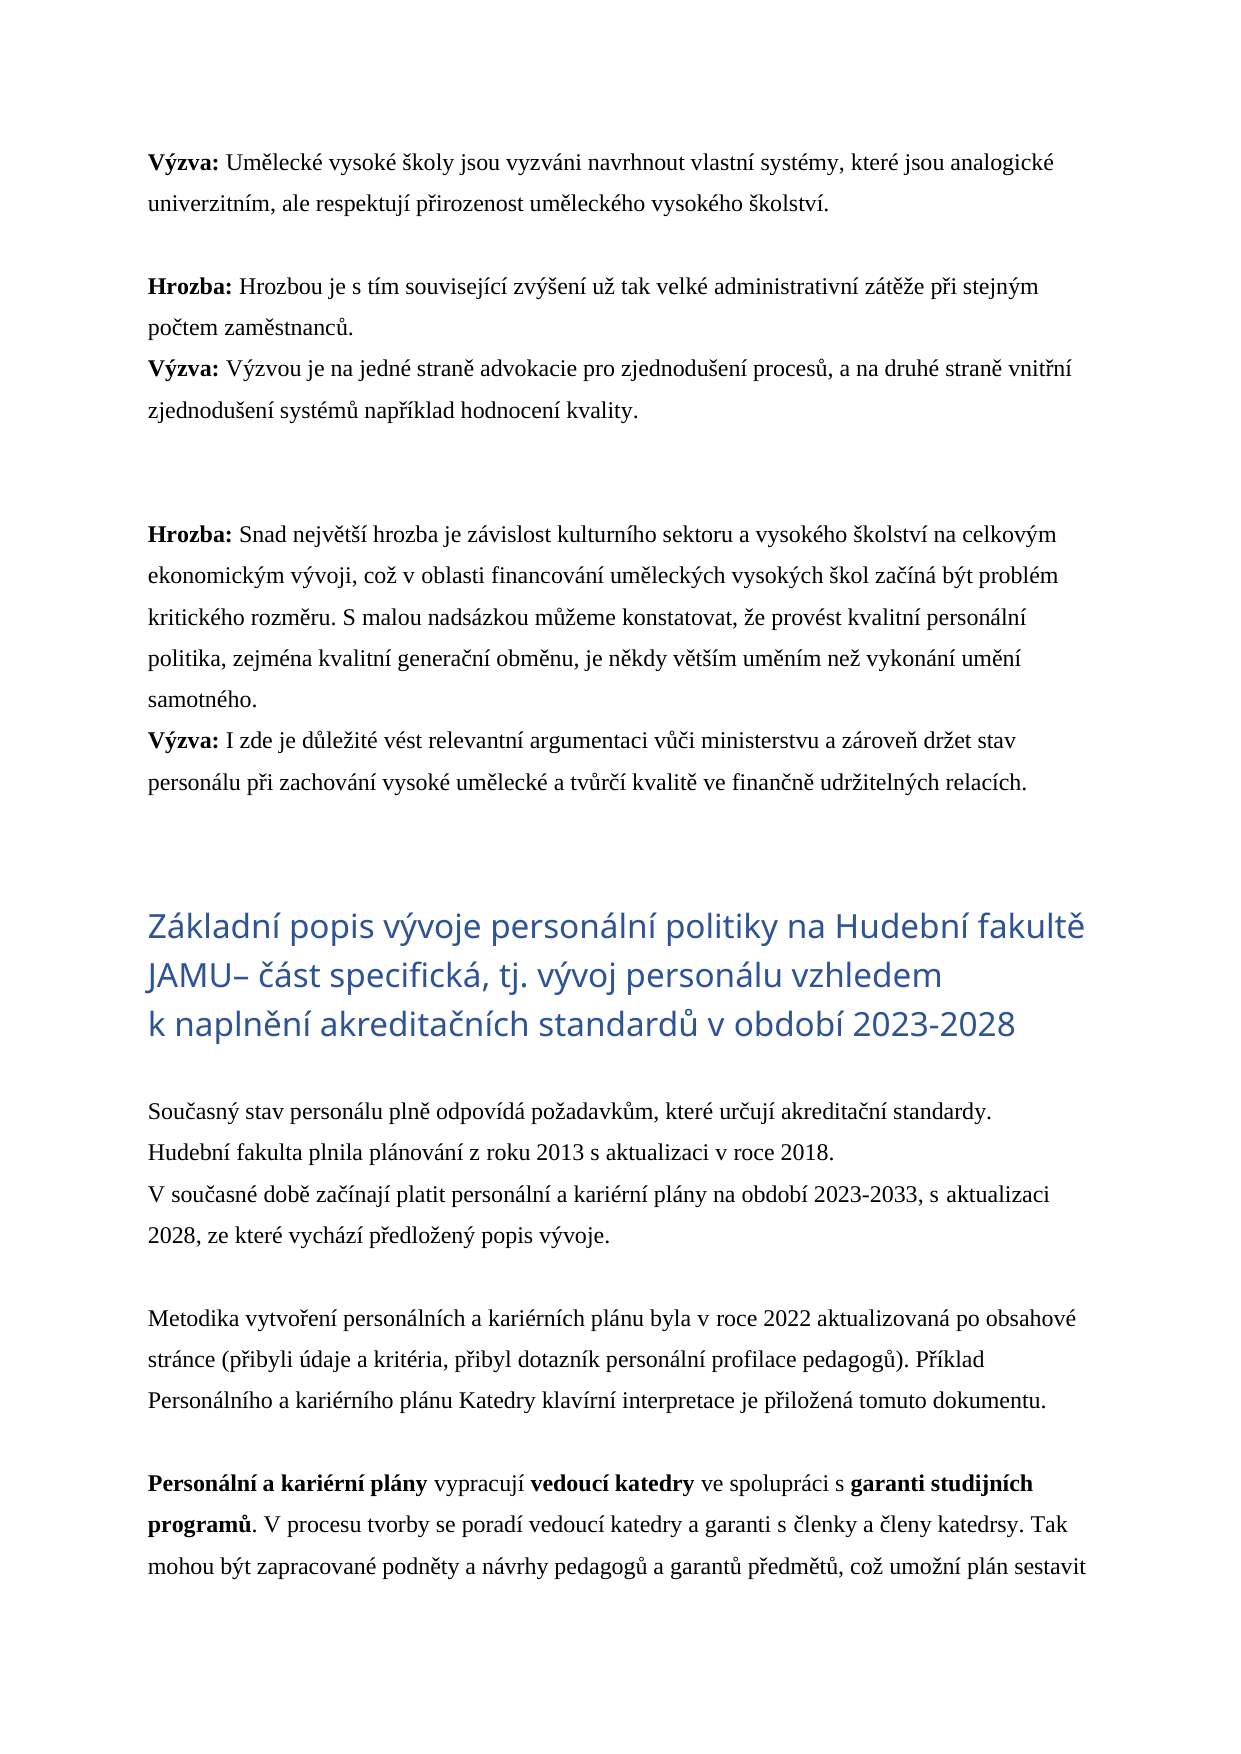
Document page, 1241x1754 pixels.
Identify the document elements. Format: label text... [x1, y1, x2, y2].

text Výzva: I zde je důležité vést relevantní argumentaci vůči ministerstvu a zároveň držet stav personálu při zachování vysoké umělecké a tvůrčí kvalitě ve finančně udržitelných relacích. [148, 727, 1093, 796]
text V současné době začínají platit personální a kariérní plány na období 2023-2033, s aktualizaci 2028, ze které vychází předložený popis vývoje. [148, 1180, 1093, 1249]
text Hudební fakulta plnila plánování z roku 2013 s aktualizaci v roce 2018. [148, 1138, 1093, 1166]
text Výzva: Výzvou je na jedné straně advokacie pro zjednodušení procesů, a na druhé straně vnitřní zjednodušení systémů například hodnocení kvality. [148, 354, 1093, 423]
text Hrozba: Hrozbou je s tím související zvýšení už tak velké administrativní zátěže při stejným počtem zaměstnanců. [148, 272, 1093, 341]
subtitle Základní popis vývoje personální politiky na Hudební fakultě JAMU– část specifická, tj. vývoj personálu vzhledem k naplnění akreditačních standardů v období 2023-2028 [148, 903, 1093, 1047]
text Současný stav personálu plně odpovídá požadavkům, které určují akreditační standardy. [148, 1097, 1093, 1124]
text Výzva: Umělecké vysoké školy jsou vyzváni navrhnout vlastní systémy, které jsou analogické univerzitním, ale respektují přirozenost uměleckého vysokého školství. [148, 148, 1093, 217]
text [148, 1469, 1093, 1579]
text Hrozba: Snad největší hrozba je závislost kulturního sektoru a vysokého školství na celkovým ekonomickým vývoji, což v oblasti financování uměleckých vysokých škol začíná být problém kritického rozměru. S malou nadsázkou můžeme konstatovat, že provést kvalitní personální politika, zejména kvalitní generační obměnu, je někdy větším uměním než vykonání umění samotného. [148, 520, 1093, 713]
text Metodika vytvoření personálních a kariérních plánu byla v roce 2022 aktualizovaná po obsahové stránce (přibyli údaje a kritéria, přibyl dotazník personální profilace pedagogů). Příklad Personálního a kariérního plánu Katedry klavírní interpretace je přiložená tomuto dokumentu. [148, 1304, 1093, 1414]
